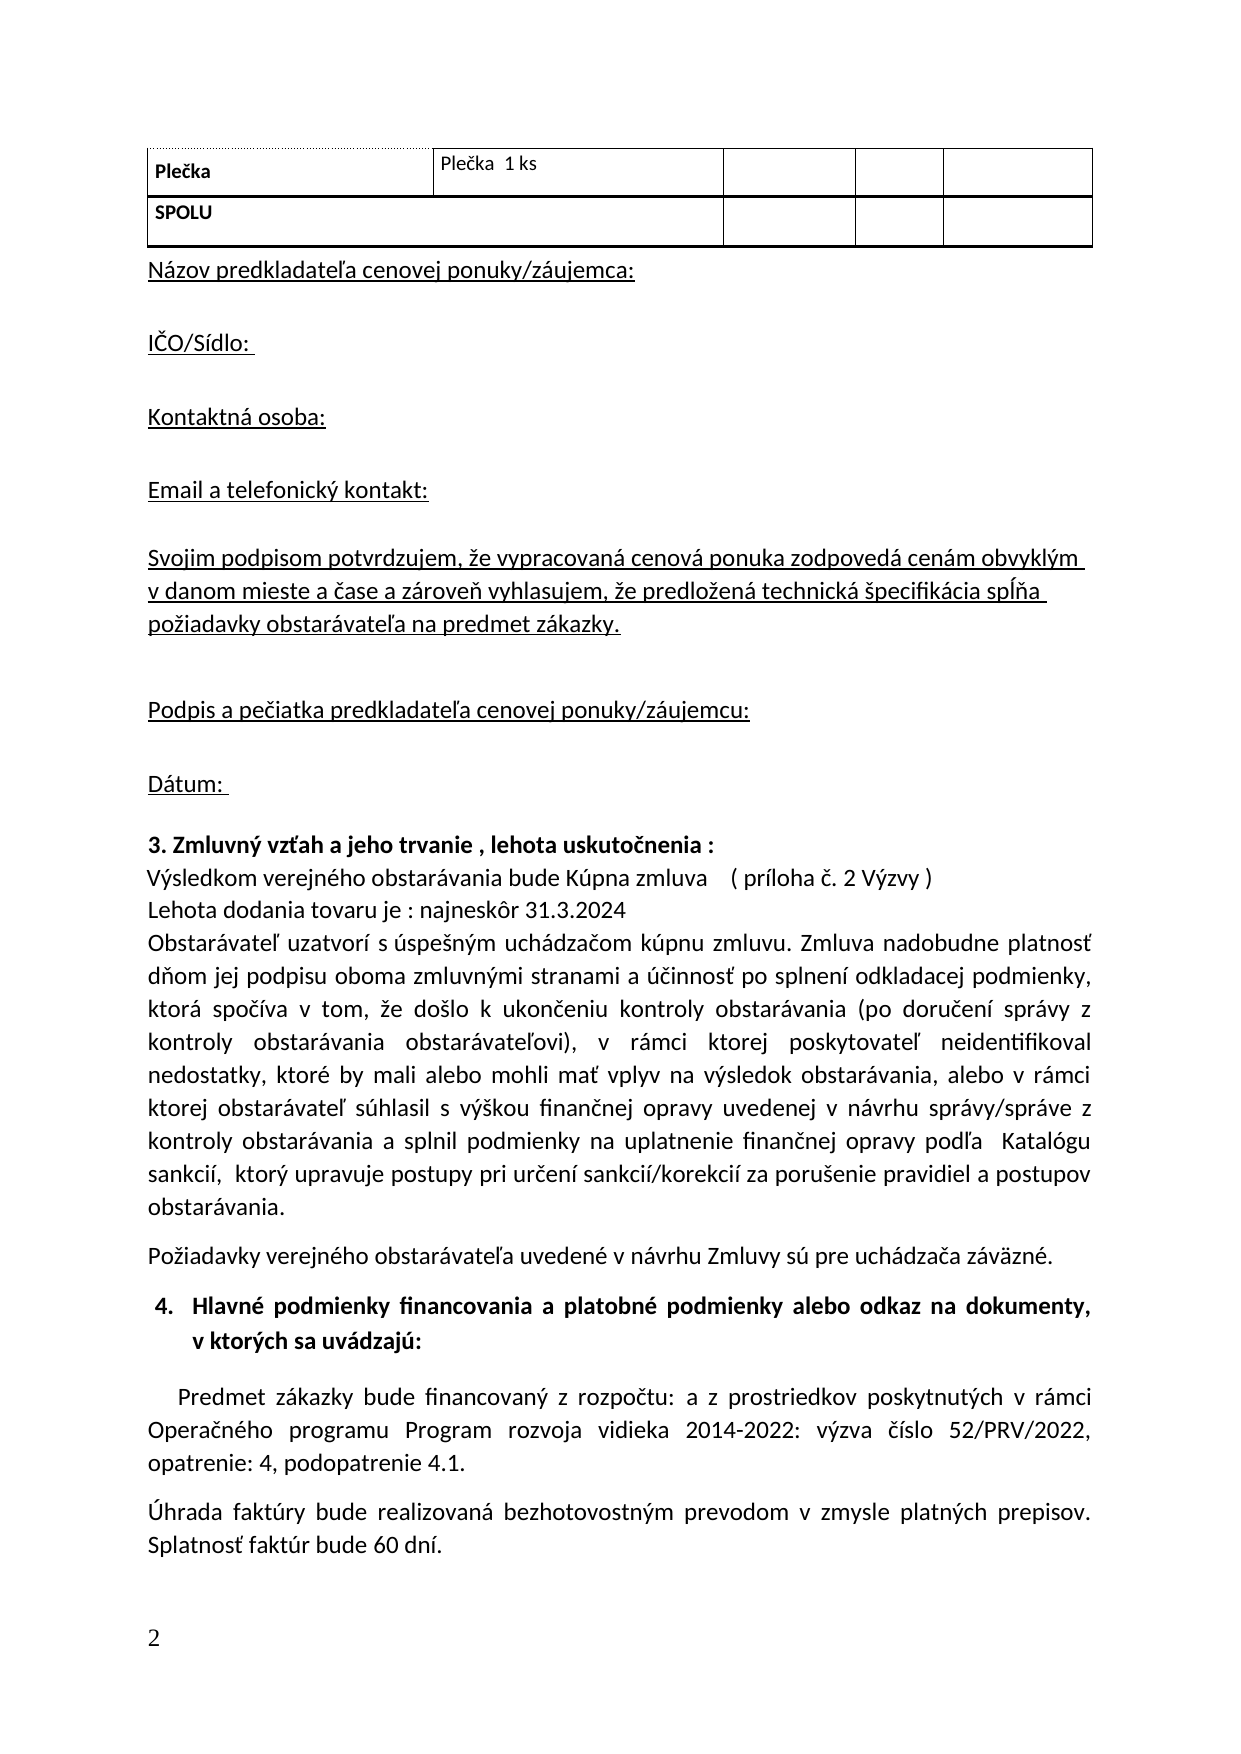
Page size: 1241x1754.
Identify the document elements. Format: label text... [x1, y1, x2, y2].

table_cell [944, 149, 1092, 195]
table_cell [724, 198, 855, 245]
text Podpis a pečiatka predkladateľa cenovej ponuky/záujemcu: [148, 694, 1093, 725]
text IČO/Sídlo: [148, 328, 1093, 358]
text Predmet zákazky bude financovaný z rozpočtu: [148, 1381, 1093, 1477]
table_cell [856, 149, 943, 195]
text Úhrada faktúry bude realizovaná bezhotovostným prevodom v zmysle platných prepisov. Splatnosť faktúr bude dní. [148, 1496, 1093, 1560]
text Svojim podpisom potvrdzujem, že vypracovaná cenová ponuka zodpovedá cenám obvyklým v danom mieste a čase a zároveň vyhlasujem, že predložená technická špecifikácia spĺňa požiadavky obstarávateľa na predmet zákazky. [148, 542, 1093, 638]
table_cell [944, 198, 1092, 245]
table_cell Plečka 1 ks [434, 149, 723, 195]
text Obstarávateľ uzatvorí s úspešným uchádzačom kúpnu zmluvu. Zmluva nadobudne platnosť dňom jej podpisu oboma zmluvnými stranami a účinnosť po splnení odkladacej podmienky, ktorá spočíva v tom, že došlo k ukončeniu kontroly obstarávania (po doručení správy z kontroly obstarávania obstarávateľovi), v rámci ktorej poskytovateľ neidentifikoval nedostatky, ktoré by mali alebo mohli mať vplyv na výsledok obstarávania, alebo v rámci ktorej obstarávateľ súhlasil s výškou finančnej opravy uvedenej v návrhu správy/správe z kontroly obstarávania a splnil podmienky na uplatnenie finančnej opravy podľa Katalógu sankcií, ktorý upravuje postupy pri určení sankcií/korekcií za porušenie pravidiel a postupov obstarávania. [148, 927, 1093, 1221]
text Dátum: [148, 768, 1093, 798]
text Email a telefonický kontakt: [148, 475, 1093, 505]
text Názov predkladateľa cenovej ponuky/záujemca: [148, 254, 1093, 284]
table_cell Plečka [148, 148, 433, 195]
table_cell [724, 149, 855, 195]
list Hlavné podmienky financovania a platobné podmienky alebo odkaz na dokumenty, v ktorých sa uvádzajú: [154, 1290, 1093, 1356]
table_cell SPOLU [148, 198, 433, 245]
text Výsledkom verejného obstarávania bude Kúpna zmluva ( príloha č. 2 Výzvy ) [118, 862, 1093, 892]
text Kontaktná osoba: [148, 401, 1093, 432]
table_cell [856, 198, 943, 245]
text 3. Zmluvný vzťah a jeho trvanie , lehota uskutočnenia : [148, 829, 1093, 859]
text Lehota dodania tovaru je : najneskôr 31.3.2024 [148, 894, 1093, 925]
text Požiadavky verejného obstarávateľa uvedené v návrhu Zmluvy sú pre uchádzača záväzné. [148, 1240, 1093, 1271]
table_cell [433, 198, 723, 245]
